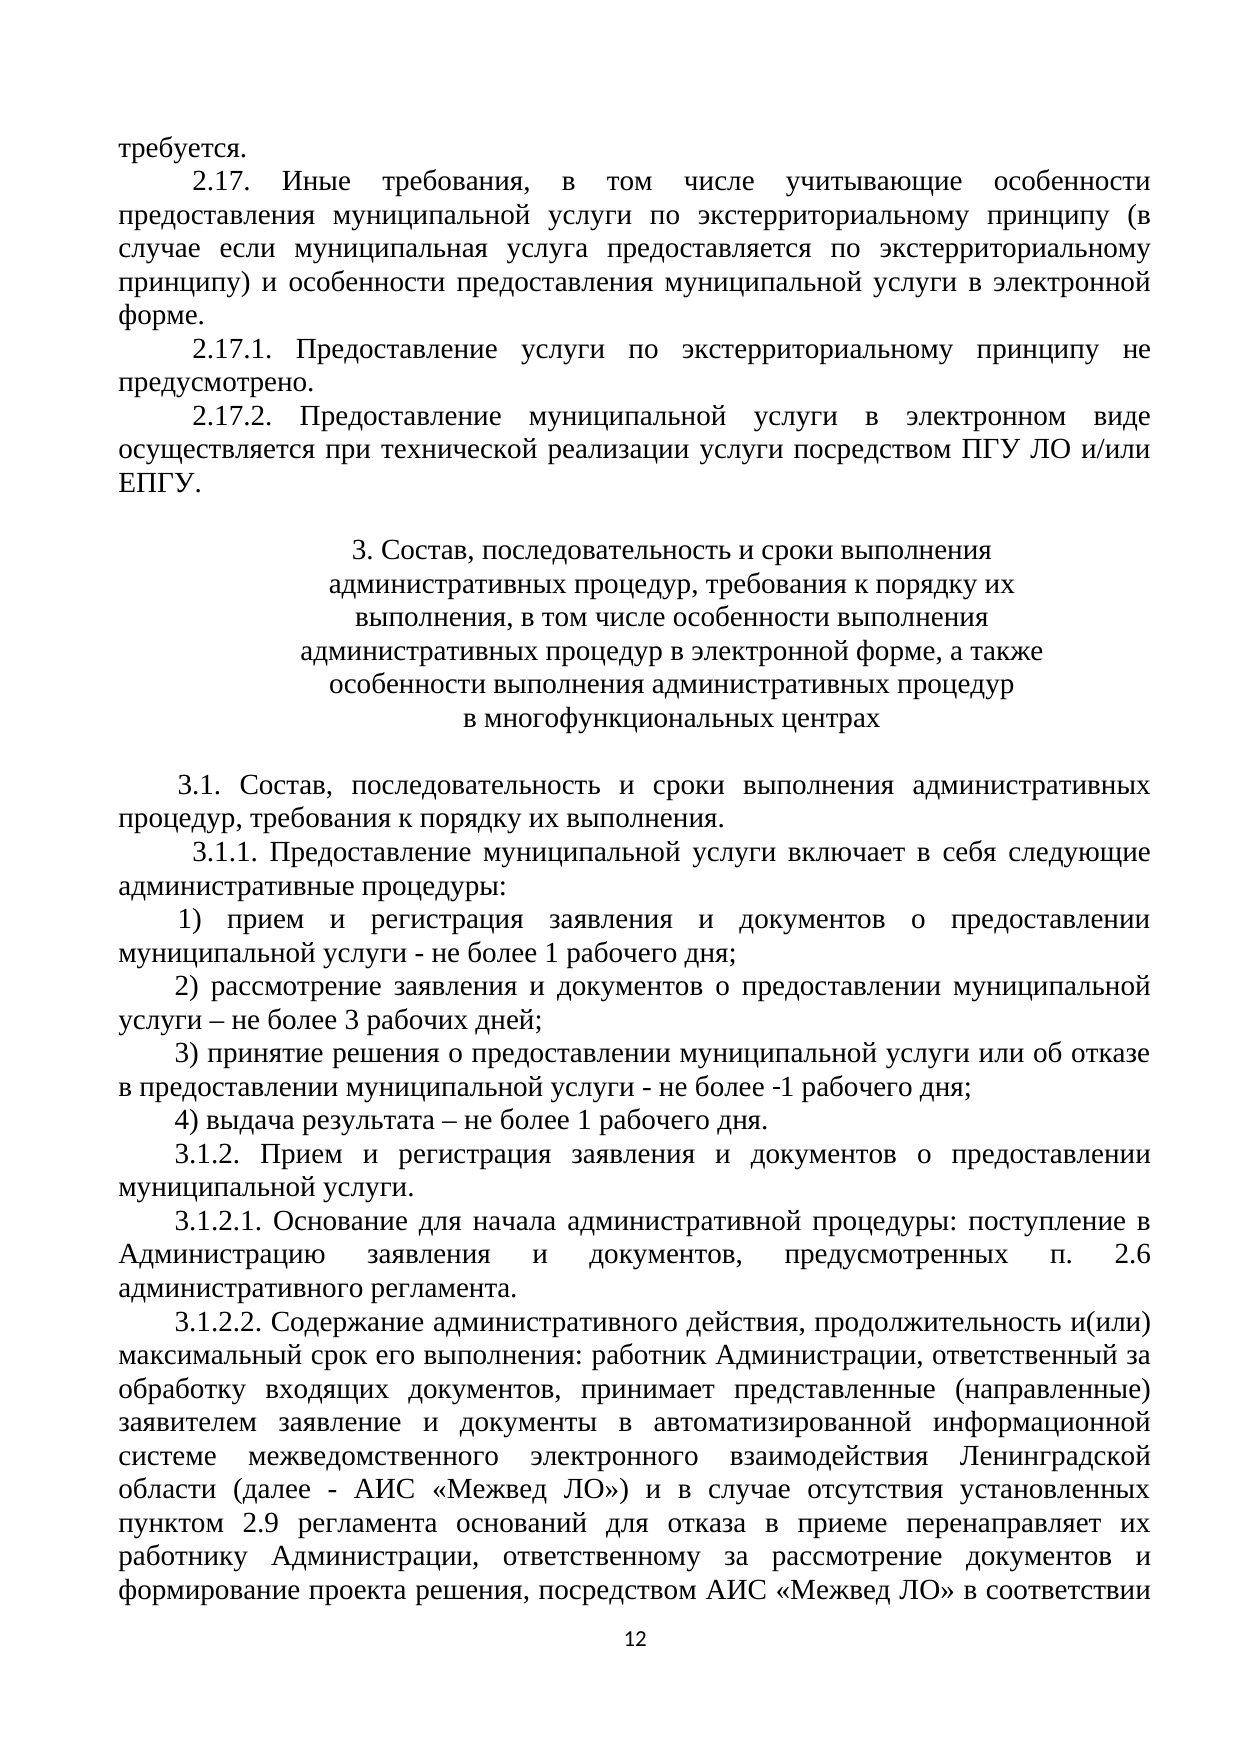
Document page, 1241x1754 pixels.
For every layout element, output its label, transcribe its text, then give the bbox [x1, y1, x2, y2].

text 2) рассмотрение заявления и документов о предоставлении муниципальной услуги – не более 3 рабочих дней; [118, 968, 1152, 1035]
text 3.1. Состав, последовательность и сроки выполнения административных процедур, требования к порядку их выполнения. [118, 767, 1152, 834]
text 3.1.2. Прием и регистрация заявления и документов о предоставлении муниципальной услуги. [118, 1136, 1152, 1203]
text 3. Состав, последовательность и сроки выполнения [118, 532, 1152, 566]
text 3.1.2.1. Основание для начала административной процедуры: поступление в Администрацию заявления и документов, предусмотренных п. 2.6 административного регламента. [118, 1203, 1152, 1304]
text 2.17.1. Предоставление услуги по экстерриториальному принципу не предусмотрено. [118, 331, 1152, 398]
text 4) выдача результата – не более 1 рабочего дня. [118, 1102, 1152, 1136]
text 1) прием и регистрация заявления и документов о предоставлении муниципальной услуги - не более 1 рабочего дня; [118, 901, 1152, 968]
text 2.17.2. Предоставление муниципальной услуги в электронном виде осуществляется при технической реализации услуги посредством ПГУ ЛО и/или ЕПГУ. [118, 398, 1152, 499]
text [118, 130, 1152, 163]
text административных процедур в электронной форме, а также [118, 633, 1152, 666]
text особенности выполнения административных процедур [118, 666, 1152, 700]
text 2.17. Иные требования, в том числе учитывающие особенности предоставления муниципальной услуги по экстерриториальному принципу (в случае если муниципальная услуга предоставляется по экстерриториальному принципу) и особенности предоставления муниципальной услуги в электронной форме. [118, 163, 1152, 331]
text административных процедур, требования к порядку их [118, 566, 1152, 599]
text выполнения, в том числе особенности выполнения [118, 599, 1152, 633]
text в многофункциональных центрах [118, 700, 1152, 733]
text 3) принятие решения о предоставлении муниципальной услуги или об отказе в предоставлении муниципальной услуги - не более 1 рабочего дня; [118, 1035, 1152, 1102]
text 3.1.1. Предоставление муниципальной услуги включает в себя следующие административные процедуры: [118, 834, 1152, 901]
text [118, 1304, 1152, 1606]
